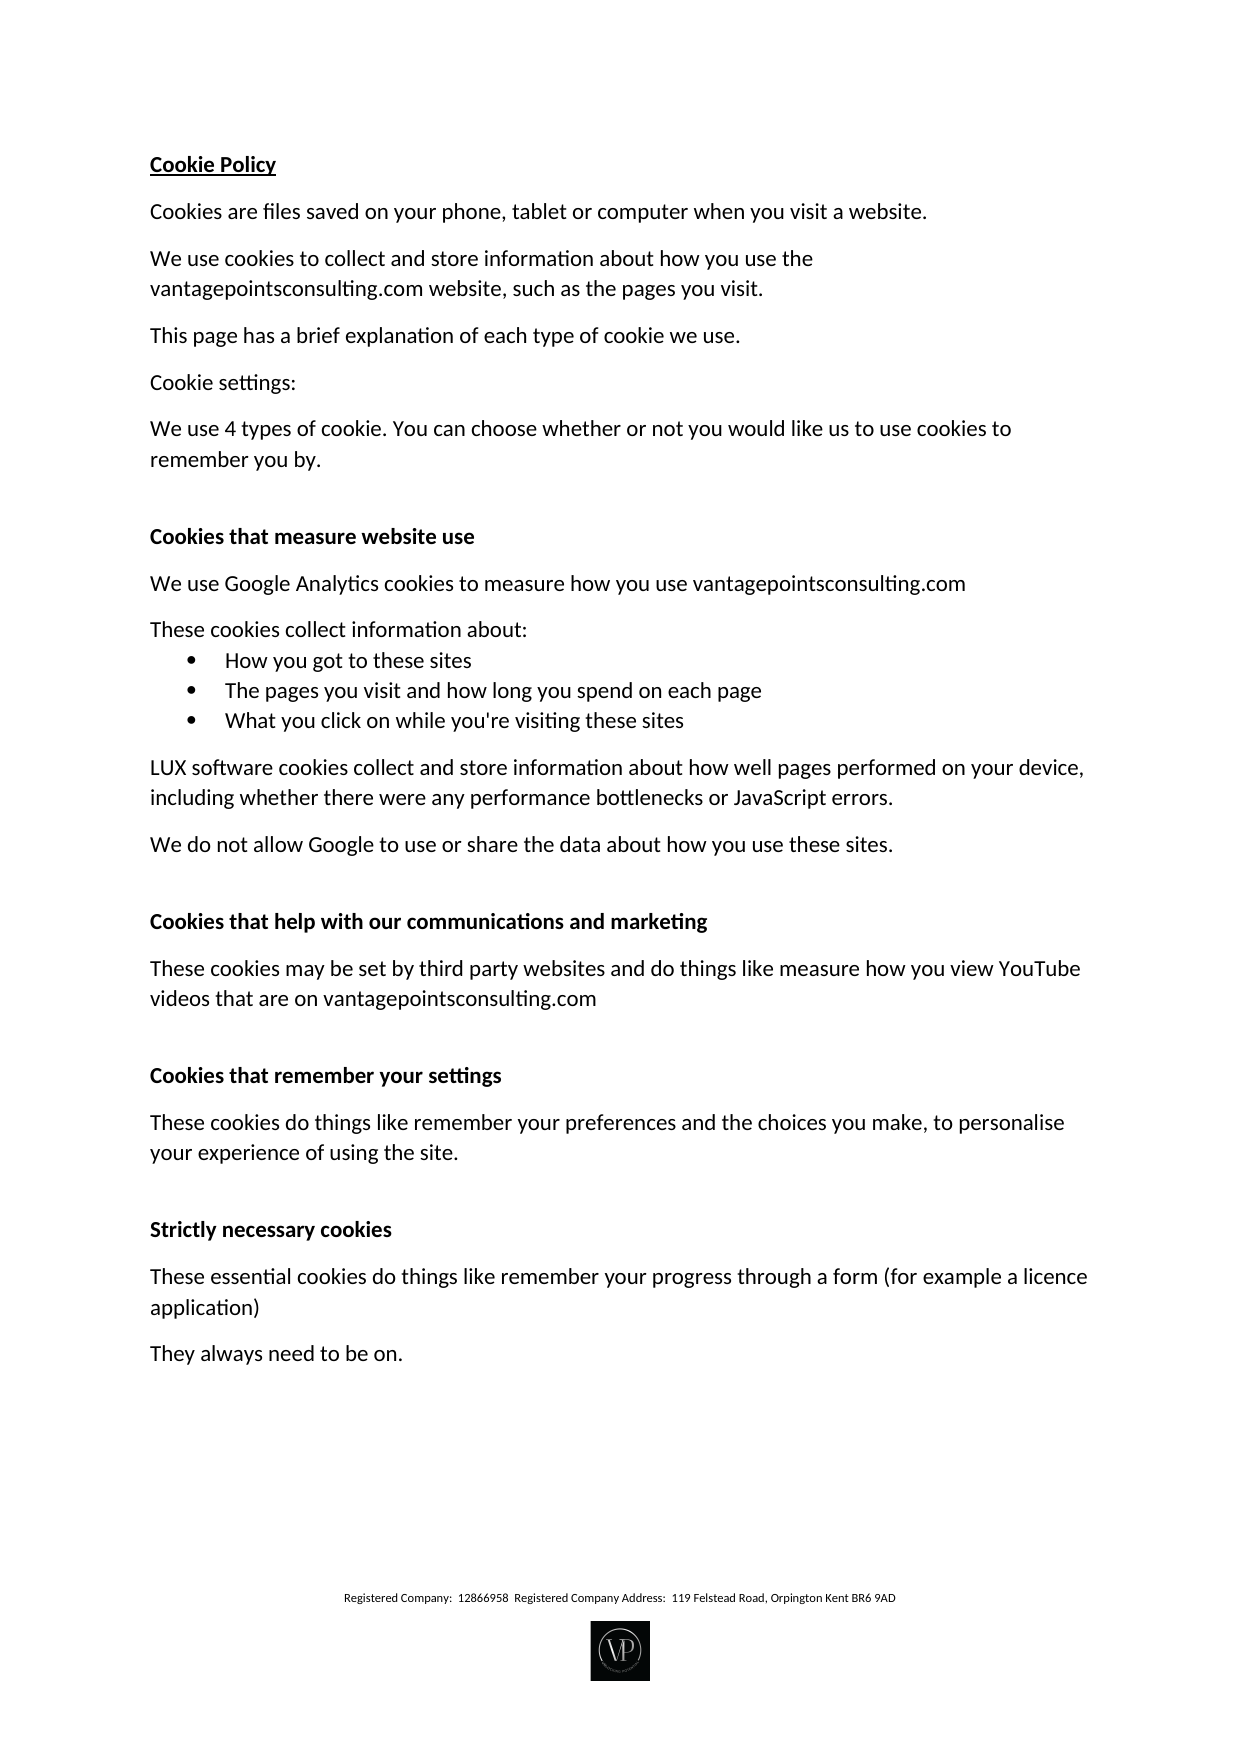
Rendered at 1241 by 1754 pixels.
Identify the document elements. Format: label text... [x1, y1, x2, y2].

text Cookies that help with our communications and marketing [150, 907, 1090, 935]
text They always need to be on. [150, 1339, 1090, 1368]
text Cookie settings: [150, 368, 1090, 396]
picture [590, 1621, 650, 1681]
text We use Google Analytics cookies to measure how you use vantagepointsconsulting.com [150, 569, 1090, 597]
text This page has a brief explanation of each type of cookie we use. [150, 321, 1090, 349]
text LUX software cookies collect and store information about how well pages performed on your device, including whether there were any performance bottlenecks or JavaScript errors. [150, 753, 1090, 811]
text Cookies are files saved on your phone, tablet or computer when you visit a website. [150, 197, 1090, 225]
text We use cookies to collect and store information about how you use the vantagepointsconsulting.com website, such as the pages you visit. [150, 244, 1090, 302]
text Cookies that measure website use [150, 522, 1090, 550]
text These cookies do things like remember your preferences and the choices you make, to personalise your experience of using the site. [150, 1108, 1090, 1167]
text Cookie Policy [150, 150, 1090, 178]
text These cookies collect information about: [150, 616, 1090, 644]
text These essential cookies do things like remember your progress through a form (for example a licence application) [150, 1262, 1090, 1321]
text Strictly necessary cookies [150, 1216, 1090, 1244]
text We do not allow Google to use or share the data about how you use these sites. [150, 830, 1090, 858]
text Cookies that remember your settings [150, 1061, 1090, 1089]
text These cookies may be set by third party websites and do things like measure how you view YouTube videos that are on vantagepointsconsulting.com [150, 954, 1090, 1012]
list The pages you visit and how long you spend on each page [187, 676, 1090, 704]
list How you got to these sites [187, 646, 1090, 674]
list What you click on while you're visiting these sites [187, 706, 1090, 734]
text We use 4 types of cookie. You can choose whether or not you would like us to use cookies to remember you by. [150, 414, 1090, 473]
